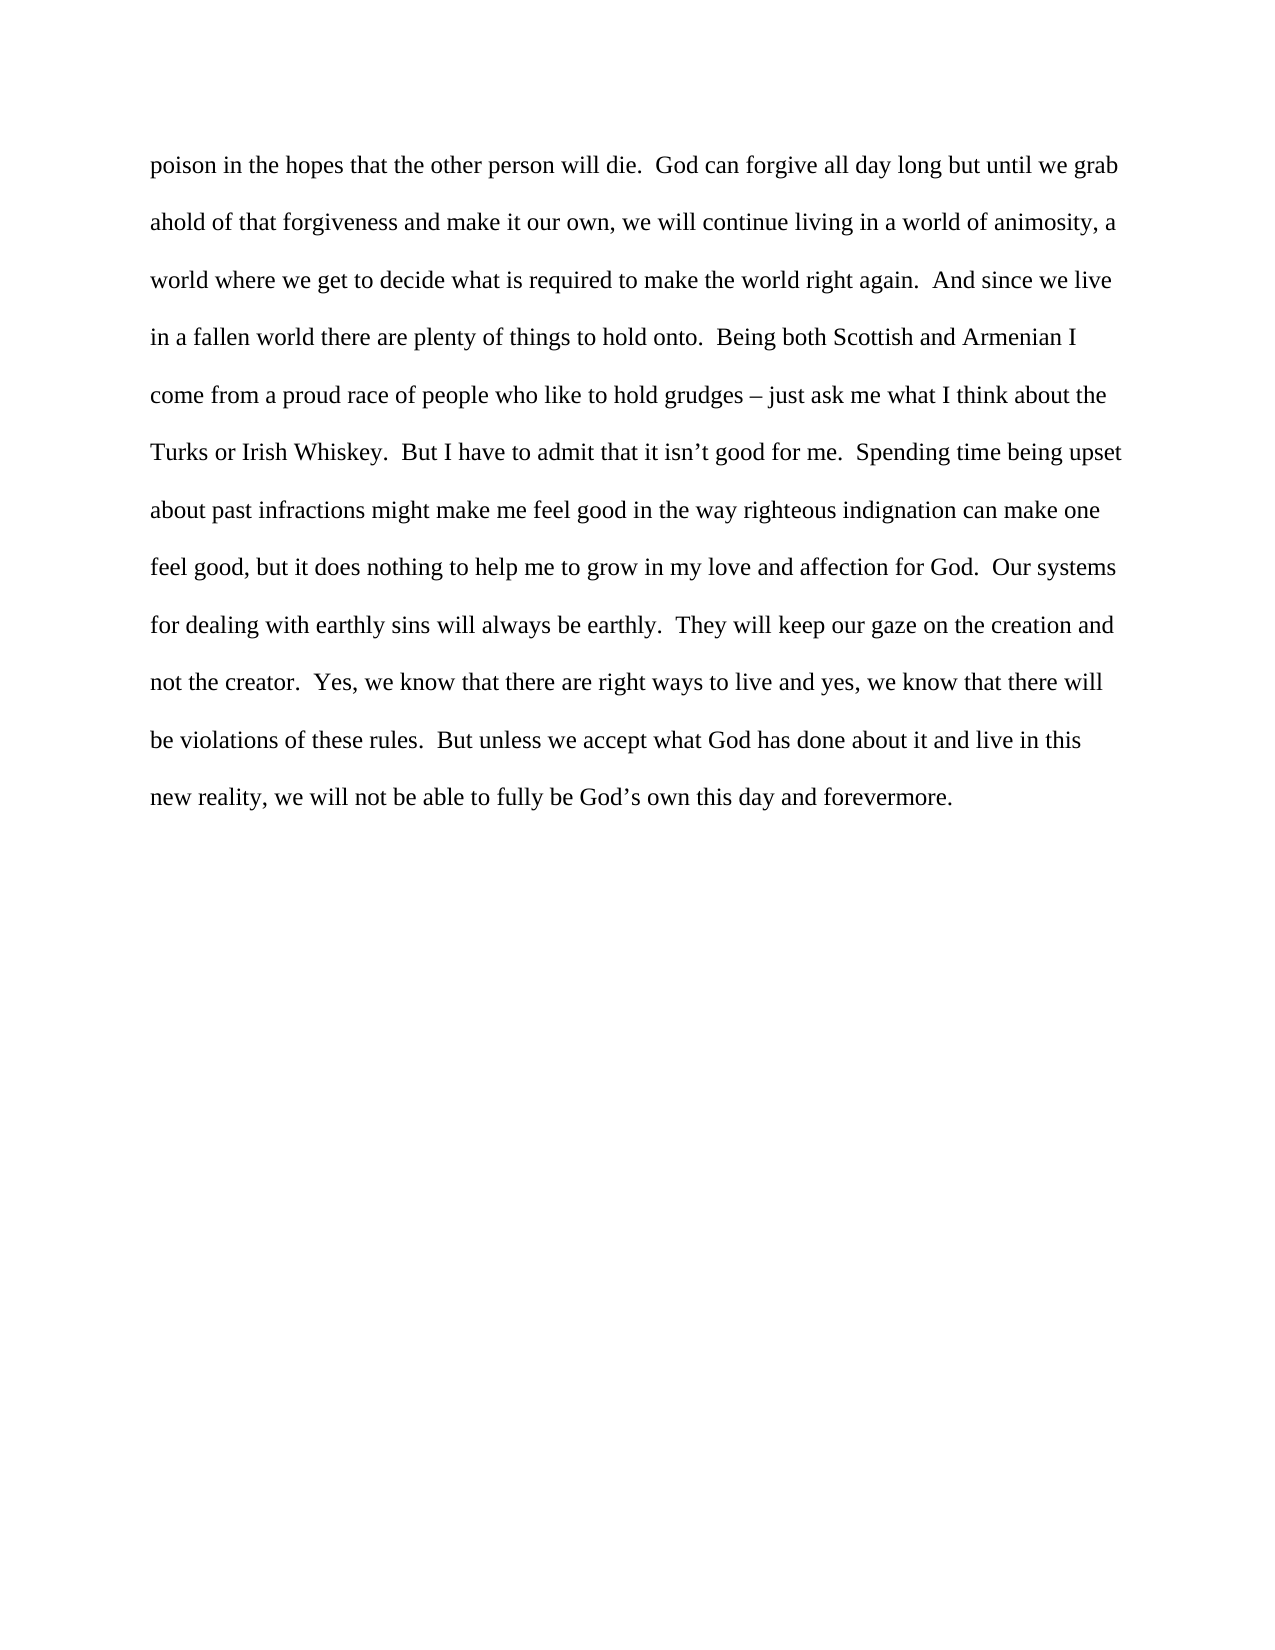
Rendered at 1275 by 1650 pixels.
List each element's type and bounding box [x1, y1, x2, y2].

text [150, 150, 1125, 811]
